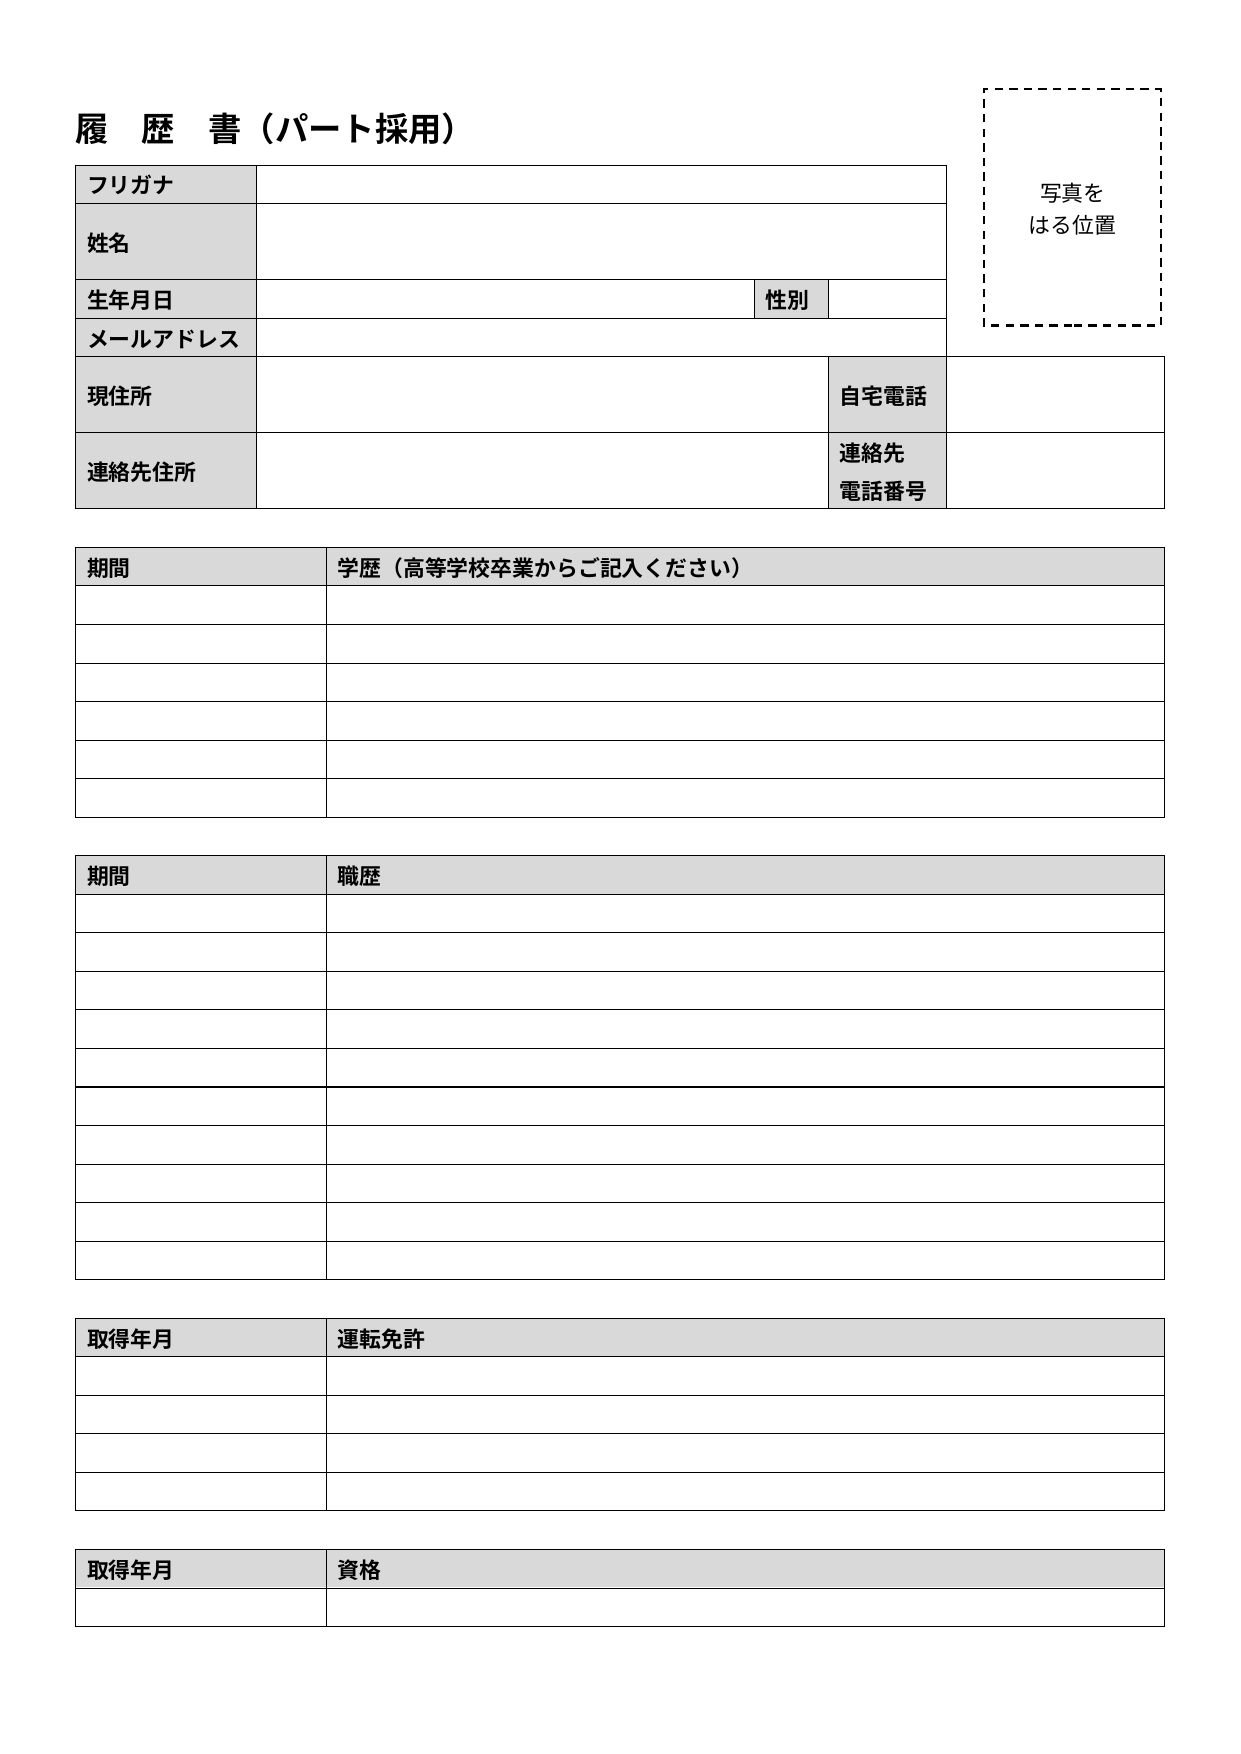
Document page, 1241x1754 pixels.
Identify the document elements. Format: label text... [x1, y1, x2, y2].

table_cell [76, 1010, 326, 1048]
table_cell [327, 741, 1164, 778]
table_cell [76, 1126, 326, 1163]
table_cell 連絡先住所 [76, 433, 256, 508]
table_cell [947, 433, 1164, 508]
table_cell [257, 357, 828, 432]
table_cell [257, 433, 828, 508]
table_header 取得年月 [76, 1550, 326, 1587]
table_header 学歴（高等学校卒業からご記入ください） [327, 548, 1164, 585]
table_cell [327, 1088, 1164, 1125]
table_cell [327, 586, 1164, 624]
table_cell [76, 1049, 326, 1086]
table_cell [327, 1396, 1164, 1433]
table_cell 生年月日 [76, 280, 256, 318]
table_cell [76, 702, 326, 739]
table_header 資格 [327, 1550, 1164, 1587]
table_cell [829, 280, 946, 318]
table_cell [327, 933, 1164, 971]
table_cell [76, 933, 326, 971]
table_cell [327, 1126, 1164, 1163]
text 履 歴 書（パート採用） [75, 89, 983, 164]
table_cell [76, 741, 326, 778]
table_cell [327, 1242, 1164, 1279]
table_cell [76, 625, 326, 662]
table_cell [327, 779, 1164, 817]
table_cell 現住所 [76, 357, 256, 432]
table_cell [327, 972, 1164, 1009]
table_cell [76, 1357, 326, 1395]
table_cell [76, 972, 326, 1009]
table_cell [257, 280, 754, 318]
table_cell メールアドレス [76, 319, 256, 356]
table_cell [327, 1589, 1164, 1626]
table_cell [327, 1010, 1164, 1048]
table_cell [76, 1165, 326, 1202]
table_cell 姓名 [76, 204, 256, 279]
table_header [257, 166, 946, 203]
table_cell [327, 1049, 1164, 1086]
table_cell [76, 586, 326, 624]
table_cell [327, 664, 1164, 701]
table_cell 性別 [755, 280, 828, 318]
table_header 取得年月 [76, 1319, 326, 1356]
table_cell [76, 1473, 326, 1510]
table_cell [76, 779, 326, 817]
table_header 運転免許 [327, 1319, 1164, 1356]
table_header 期間 [76, 548, 326, 585]
table_cell [76, 1242, 326, 1279]
table_cell [327, 1357, 1164, 1395]
table_header フリガナ [76, 166, 256, 203]
table_cell [76, 664, 326, 701]
table_cell [76, 895, 326, 932]
table_cell [327, 625, 1164, 662]
table_header 職歴 [327, 856, 1164, 894]
table_cell [327, 1165, 1164, 1202]
table_cell [76, 1434, 326, 1472]
table_cell [76, 1396, 326, 1433]
table_cell [327, 895, 1164, 932]
table_cell [257, 204, 946, 279]
table_cell [76, 1589, 326, 1626]
table_cell [327, 1203, 1164, 1241]
table_cell [327, 702, 1164, 739]
table_cell [257, 319, 946, 356]
table_cell 自宅電話 [829, 357, 946, 432]
table_cell [327, 1434, 1164, 1472]
table_cell [327, 1473, 1164, 1510]
table_cell 連絡先 電話番号 [829, 433, 946, 508]
table_cell [76, 1203, 326, 1241]
table_header 期間 [76, 856, 326, 894]
table_cell [947, 357, 1164, 432]
table_cell [76, 1088, 326, 1125]
